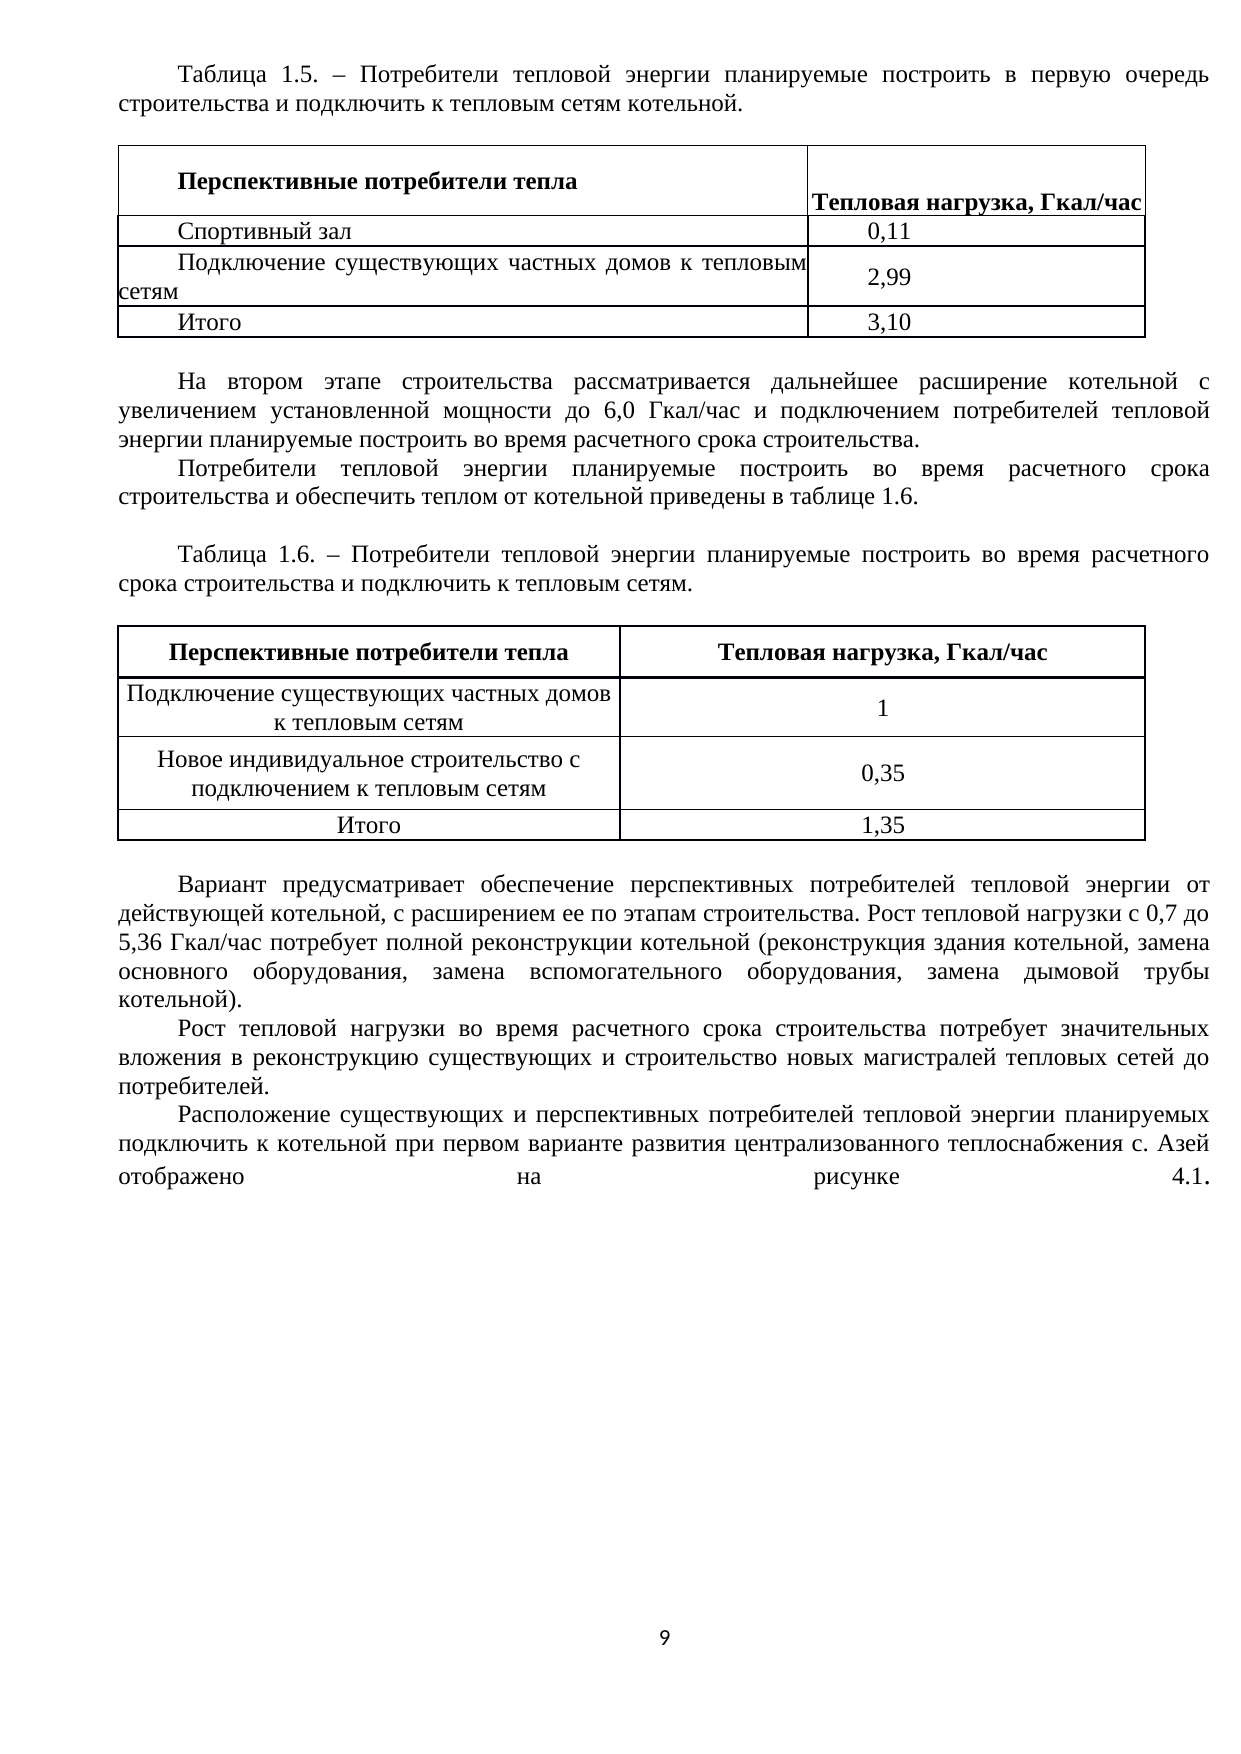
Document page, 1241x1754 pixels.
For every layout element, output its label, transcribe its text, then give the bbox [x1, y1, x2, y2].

table_cell Спортивный зал [119, 216, 807, 245]
table_header Перспективные потребители тепла [119, 627, 619, 676]
text Рост тепловой нагрузки во время расчетного срока строительства потребует значительных вложения в реконструкцию существующих и строительство новых магистралей тепловых сетей до потребителей. [118, 1013, 1211, 1099]
table_cell Подключение существующих частных домов к тепловым сетям [119, 247, 807, 305]
table_cell Новое индивидуальное строительство с подключением к тепловым сетям [119, 737, 619, 809]
text Таблица 1.5. – Потребители тепловой энергии планируемые построить в первую очередь строительства и подключить к тепловым сетям котельной. [118, 59, 1211, 117]
table_cell 1,35 [621, 810, 1144, 839]
text Таблица 1.6. – Потребители тепловой энергии планируемые построить во время расчетного срока строительства и подключить к тепловым сетям. [118, 539, 1211, 596]
text Потребители тепловой энергии планируемые построить во время расчетного срока строительства и обеспечить теплом от котельной приведены в таблице 1.6. [118, 453, 1211, 510]
table_cell 1 [621, 679, 1144, 736]
table_cell Итого [119, 307, 807, 336]
table_cell 2,99 [809, 247, 1144, 305]
table_header Тепловая нагрузка, Гкал/час [621, 627, 1144, 676]
table_cell Итого [119, 810, 619, 839]
text На втором этапе строительства рассматривается дальнейшее расширение котельной с увеличением установленной мощности до 6,0 Гкал/час и подключением потребителей тепловой энергии планируемые построить во время расчетного срока строительства. [118, 366, 1211, 453]
table_cell 3,10 [809, 307, 1144, 336]
table_header Перспективные потребители тепла [119, 146, 807, 215]
text Вариант предусматривает обеспечение перспективных потребителей тепловой энергии от действующей котельной, с расширением ее по этапам строительства. Рост тепловой нагрузки с 0,7 до 5,36 Гкал/час потребует полной реконструкции котельной (реконструкция здания котельной, замена основного оборудования, замена вспомогательного оборудования, замена дымовой трубы котельной). [118, 869, 1211, 1013]
table_cell 0,11 [809, 216, 1144, 245]
table_cell 0,35 [621, 737, 1144, 809]
table_header Тепловая нагрузка, Гкал/час [808, 146, 1145, 215]
text Расположение существующих и перспективных потребителей тепловой энергии планируемых подключить к котельной при первом варианте развития централизованного теплоснабжения с. Азей отображено на рисунке 4.1. [118, 1099, 1211, 1191]
table_cell Подключение существующих частных домов к тепловым сетям [119, 679, 619, 736]
